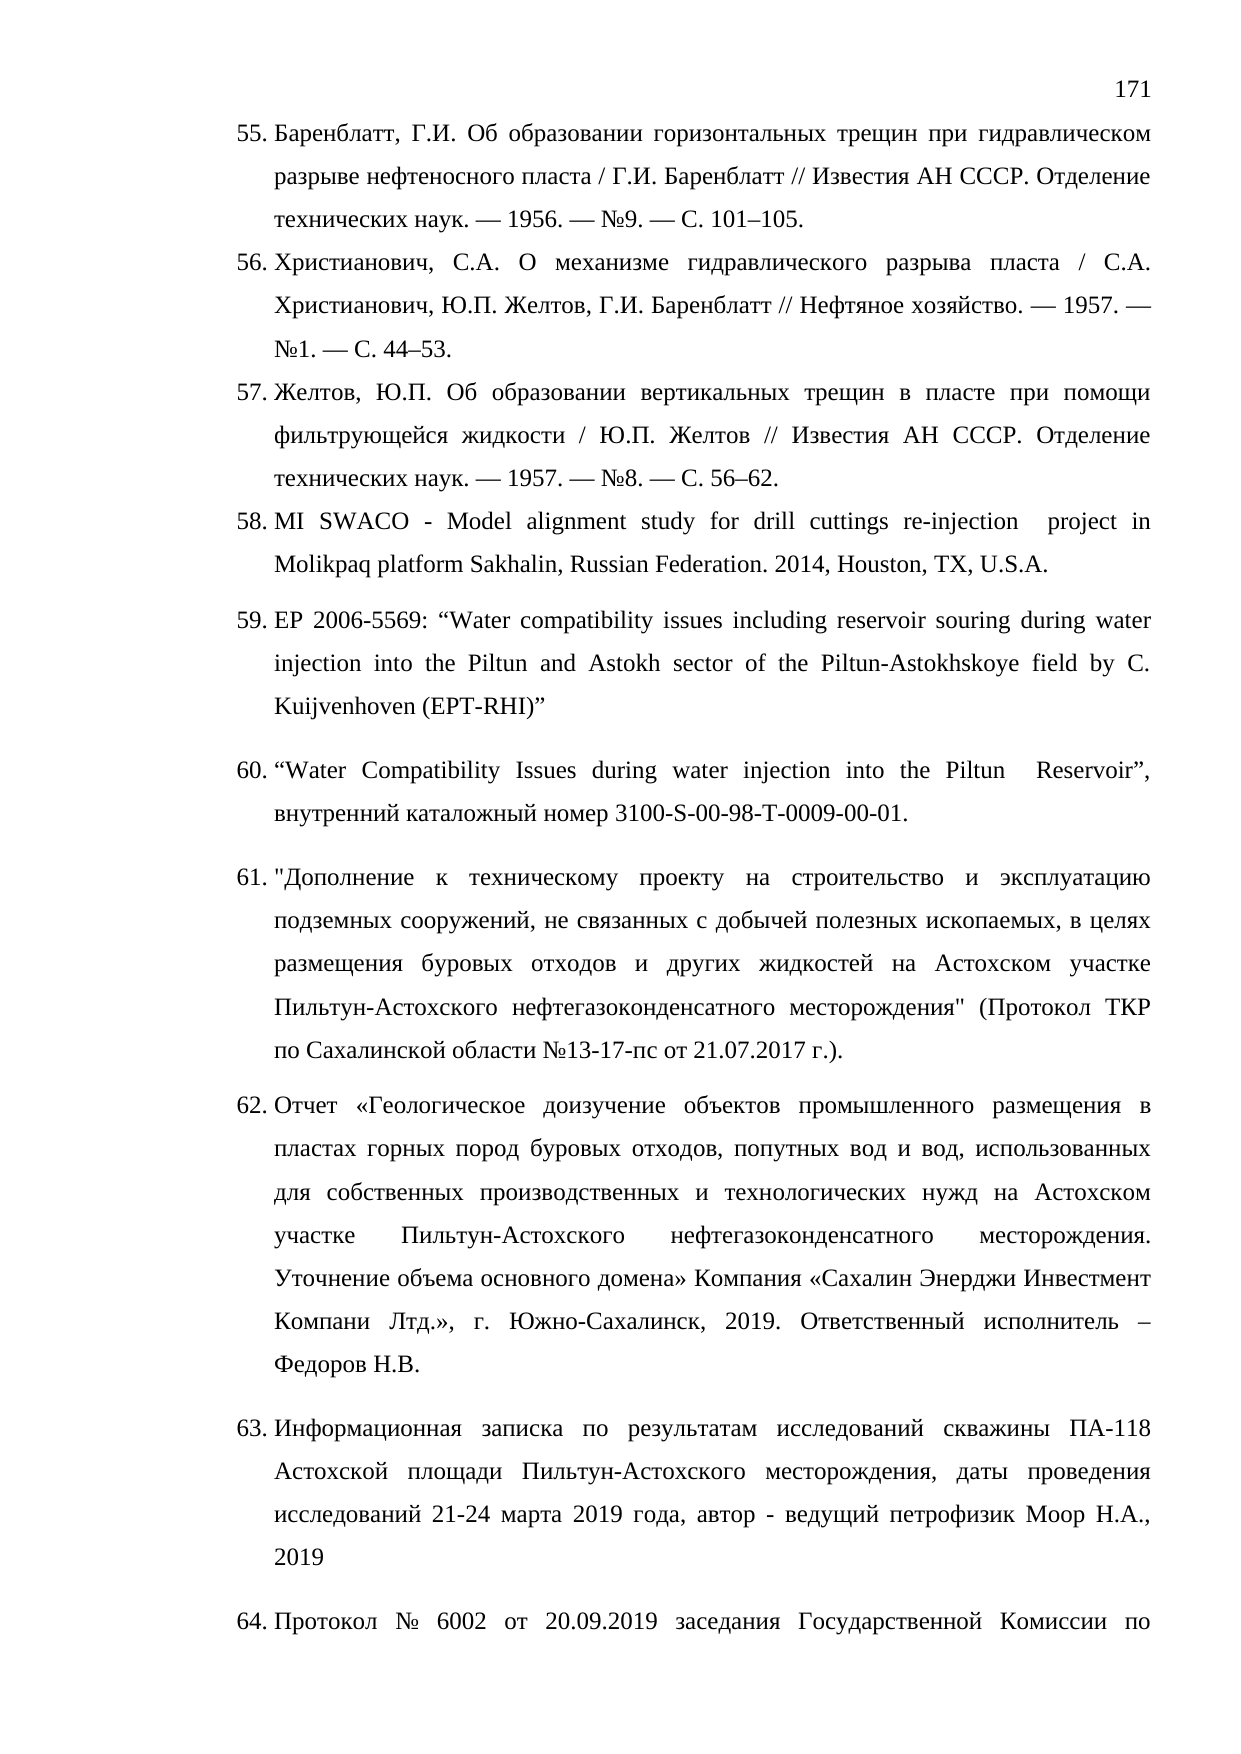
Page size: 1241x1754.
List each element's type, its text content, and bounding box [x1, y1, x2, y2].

list “Water Compatibility Issues during water injection into the Piltun Reservoir”, внутренний каталожный номер 3100-S-00-98-T-0009-00-01. [236, 755, 1152, 827]
list EP 2006-5569: “Water compatibility issues including reservoir souring during water injection into the Piltun and Astokh sector of the Piltun-Astokhskoye field by C. Kuijvenhoven (EPT-RHI)” [236, 605, 1152, 720]
list Христианович, С.А. О механизме гидравлического разрыва пласта / С.А. Христианович, Ю.П. Желтов, Г.И. Баренблатт // Нефтяное хозяйство. — 1957. — №1. — С. 44–53. [236, 247, 1152, 362]
list Информационная записка по результатам исследований скважины ПA-118 Астохской площади Пильтун-Астохского месторождения, даты проведения исследований 21-24 марта 2019 года, автор - ведущий петрофизик Моор Н.А., 2019 [236, 1413, 1152, 1571]
list "Дополнение к техническому проекту на строительство и эксплуатацию подземных сооружений, не связанных с добычей полезных ископаемых, в целях размещения буровых отходов и других жидкостей на Астохском участке Пильтун-Астохского нефтегазоконденсатного месторождения" (Протокол ТКР по Сахалинской области №13-17-пс от 21.07.2017 г.). [236, 862, 1152, 1063]
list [236, 1606, 1152, 1635]
list Желтов, Ю.П. Об образовании вертикальных трещин в пласте при помощи фильтрующейся жидкости / Ю.П. Желтов // Известия АН СССР. Отделение технических наук. — 1957. — №8. — С. 56–62. [236, 377, 1152, 492]
list Отчет «Геологическое доизучение объектов промышленного размещения в пластах горных пород буровых отходов, попутных вод и вод, использованных для собственных производственных и технологических нужд на Астохском участке Пильтун-Астохского нефтегазоконденсатного месторождения. Уточнение объема основного домена» Компания «Сахалин Энерджи Инвестмент Компани Лтд.», г. Южно-Сахалинск, 2019. Ответственный исполнитель – Федоров Н.В. [236, 1090, 1152, 1378]
list MI SWACO - Model alignment study for drill cuttings re-injection project in Molikpaq platform Sakhalin, Russian Federation. 2014, Houston, TX, U.S.A. [236, 506, 1152, 578]
list Баренблатт, Г.И. Об образовании горизонтальных трещин при гидравлическом разрыве нефтеносного пласта / Г.И. Баренблатт // Известия АН СССР. Отделение технических наук. — 1956. — №9. — С. 101–105. [236, 118, 1152, 233]
